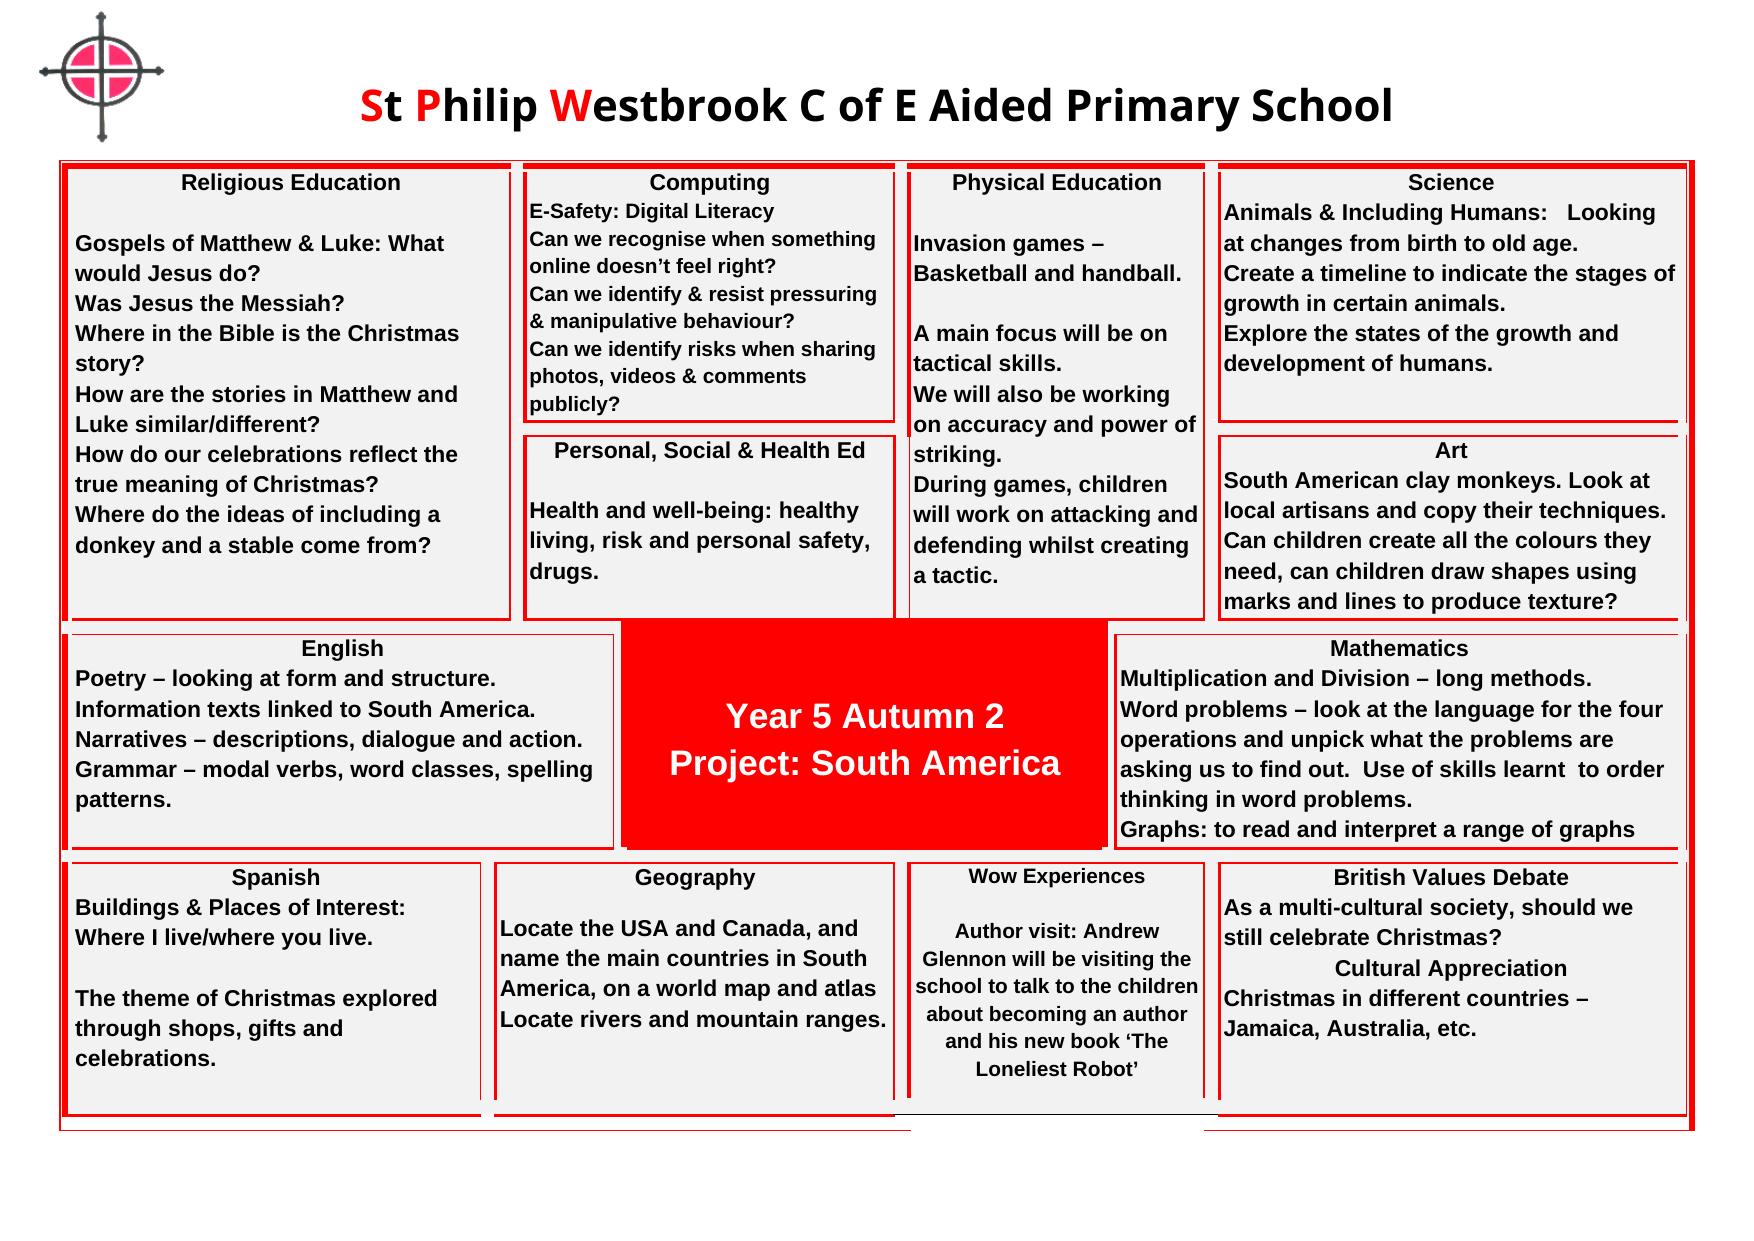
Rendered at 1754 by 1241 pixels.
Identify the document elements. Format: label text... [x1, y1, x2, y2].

table_cell English Poetry – looking at form and structure. Information texts linked to South America. Narratives – descriptions, dialogue and action. Grammar – modal verbs, word classes, spelling patterns. [64, 618, 621, 847]
table_header Religious Education Gospels of Matthew & Luke: What would Jesus do? Was Jesus the Messiah? Where in the Bible is the Christmas story? How are the stories in Matthew and Luke similar/different? How do our celebrations reflect the true meaning of Christmas? Where do the ideas of including a donkey and a stable come from? [64, 161, 518, 618]
table_cell Geography Locate the USA and Canada, and name the main countries in South America, on a world map and atlas Locate rivers and mountain ranges. [488, 847, 902, 1114]
table_cell Wow Experiences Author visit: Andrew Glennon will be visiting the school to talk to the children about becoming an author and his new book ‘The Loneliest Robot’ [902, 847, 1212, 1114]
table_header Physical Education Invasion games – Basketball and handball. A main focus will be on tactical skills. We will also be working on accuracy and power of striking. During games, children will work on attacking and defending whilst creating a tactic. [902, 161, 1212, 618]
table_cell Personal, Social & Health Ed Health and well-being: healthy living, risk and personal safety, drugs. [518, 420, 902, 618]
table_header Computing E-Safety: Digital Literacy Can we recognise when something online doesn’t feel right? Can we identify & resist pressuring & manipulative behaviour? Can we identify risks when sharing photos, videos & comments publicly? [518, 161, 902, 419]
table_cell British Values Debate As a multi-cultural society, should we still celebrate Christmas? Cultural Appreciation Christmas in different countries – Jamaica, Australia, etc. [1212, 847, 1689, 1114]
text St Philip Westbrook C of E Aided Primary School [173, 75, 1679, 134]
table_cell Spanish Buildings & Places of Interest: Where I live/where you live. The theme of Christmas explored through shops, gifts and celebrations. [64, 847, 488, 1114]
table_cell Mathematics Multiplication and Division – long methods. Word problems – look at the language for the four operations and unpick what the problems are asking us to find out. Use of skills learnt to order thinking in word problems. Graphs: to read and interpret a range of graphs [1109, 618, 1689, 847]
table_cell Year 5 Autumn 2 Project: South America [621, 618, 1108, 847]
table_cell Art South American clay monkeys. Look at local artisans and copy their techniques. Can children create all the colours they need, can children draw shapes using marks and lines to produce texture? [1212, 420, 1689, 618]
table_header Science Animals & Including Humans: Looking at changes from birth to old age. Create a timeline to indicate the stages of growth in certain animals. Explore the states of the growth and development of humans. [1212, 161, 1689, 419]
